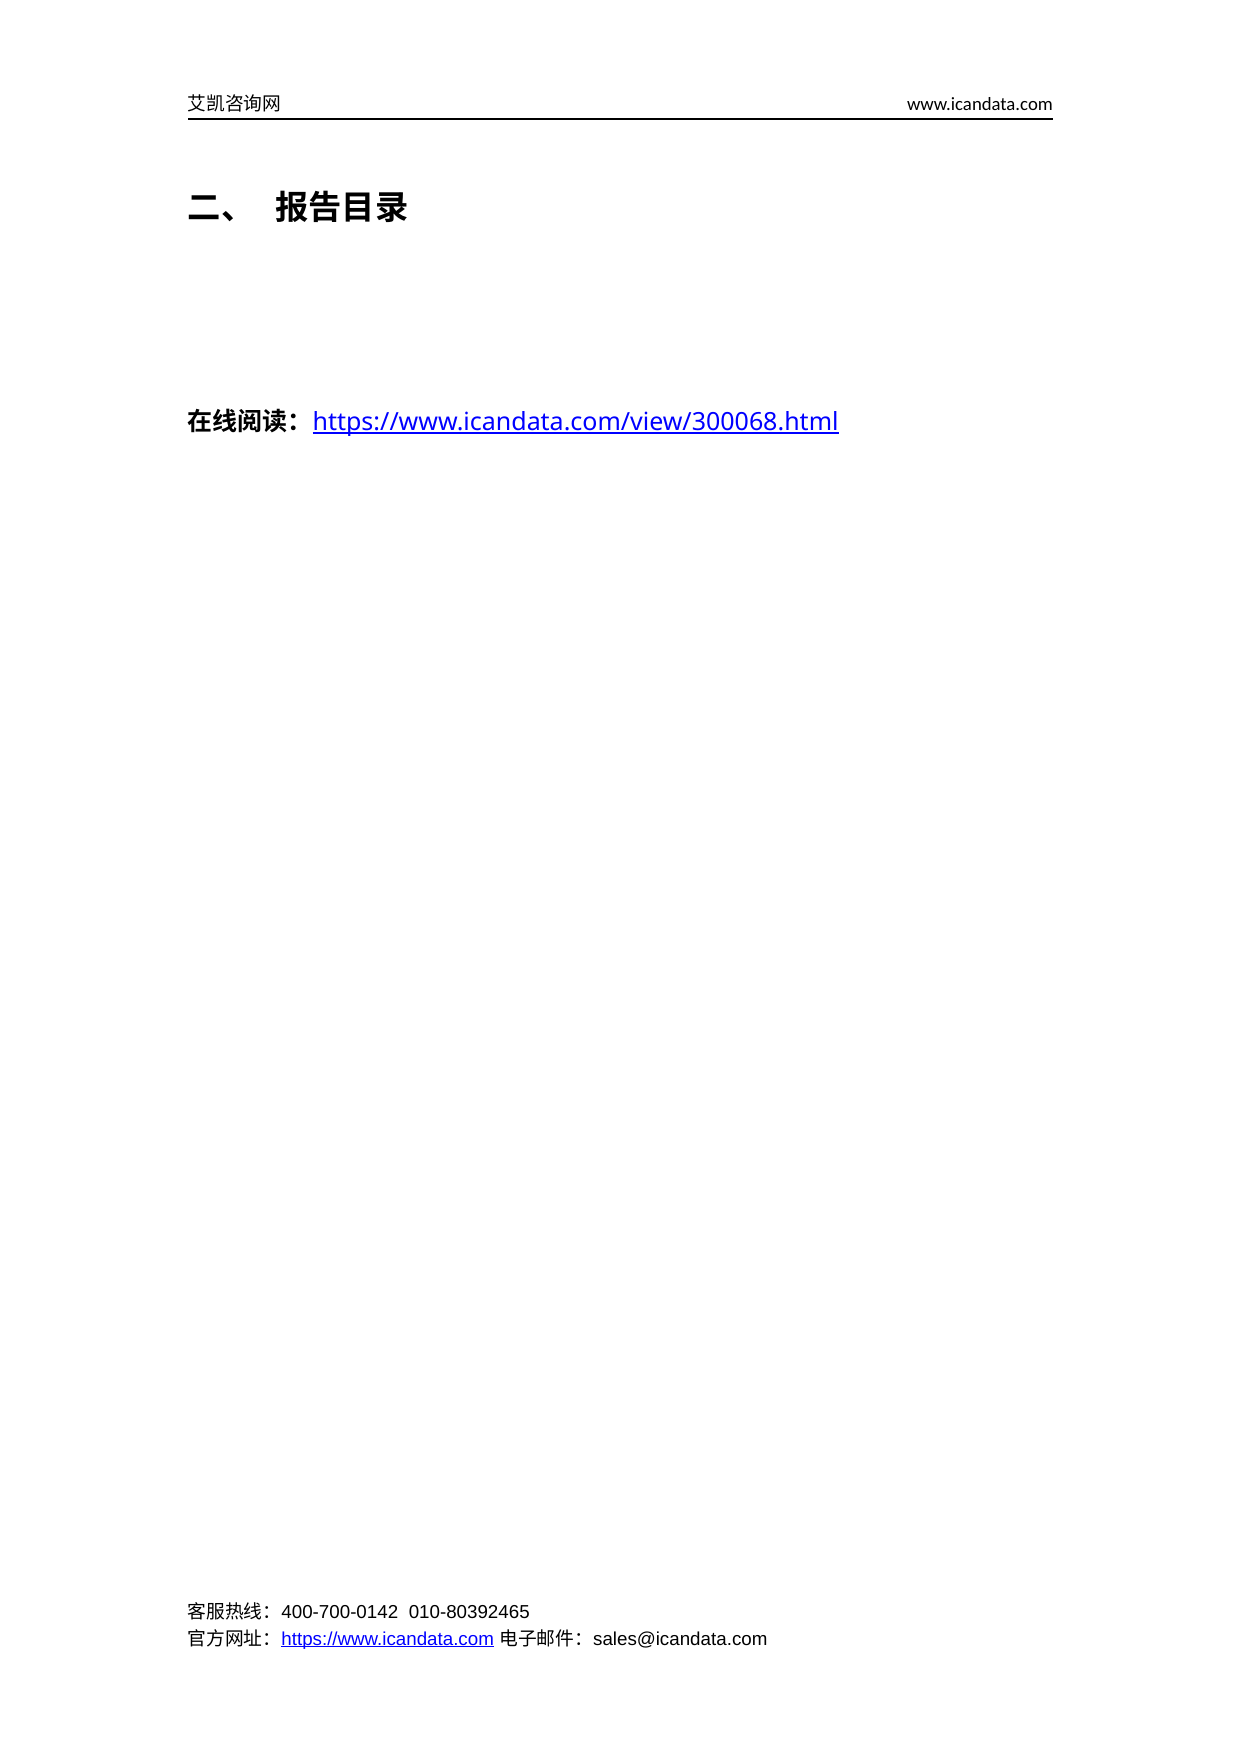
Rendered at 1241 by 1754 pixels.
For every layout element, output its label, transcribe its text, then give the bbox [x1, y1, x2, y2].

text 在线阅读：https://www.icandata.com/view/300068.html [187, 387, 1053, 452]
subtitle 报告目录 [187, 172, 1053, 237]
